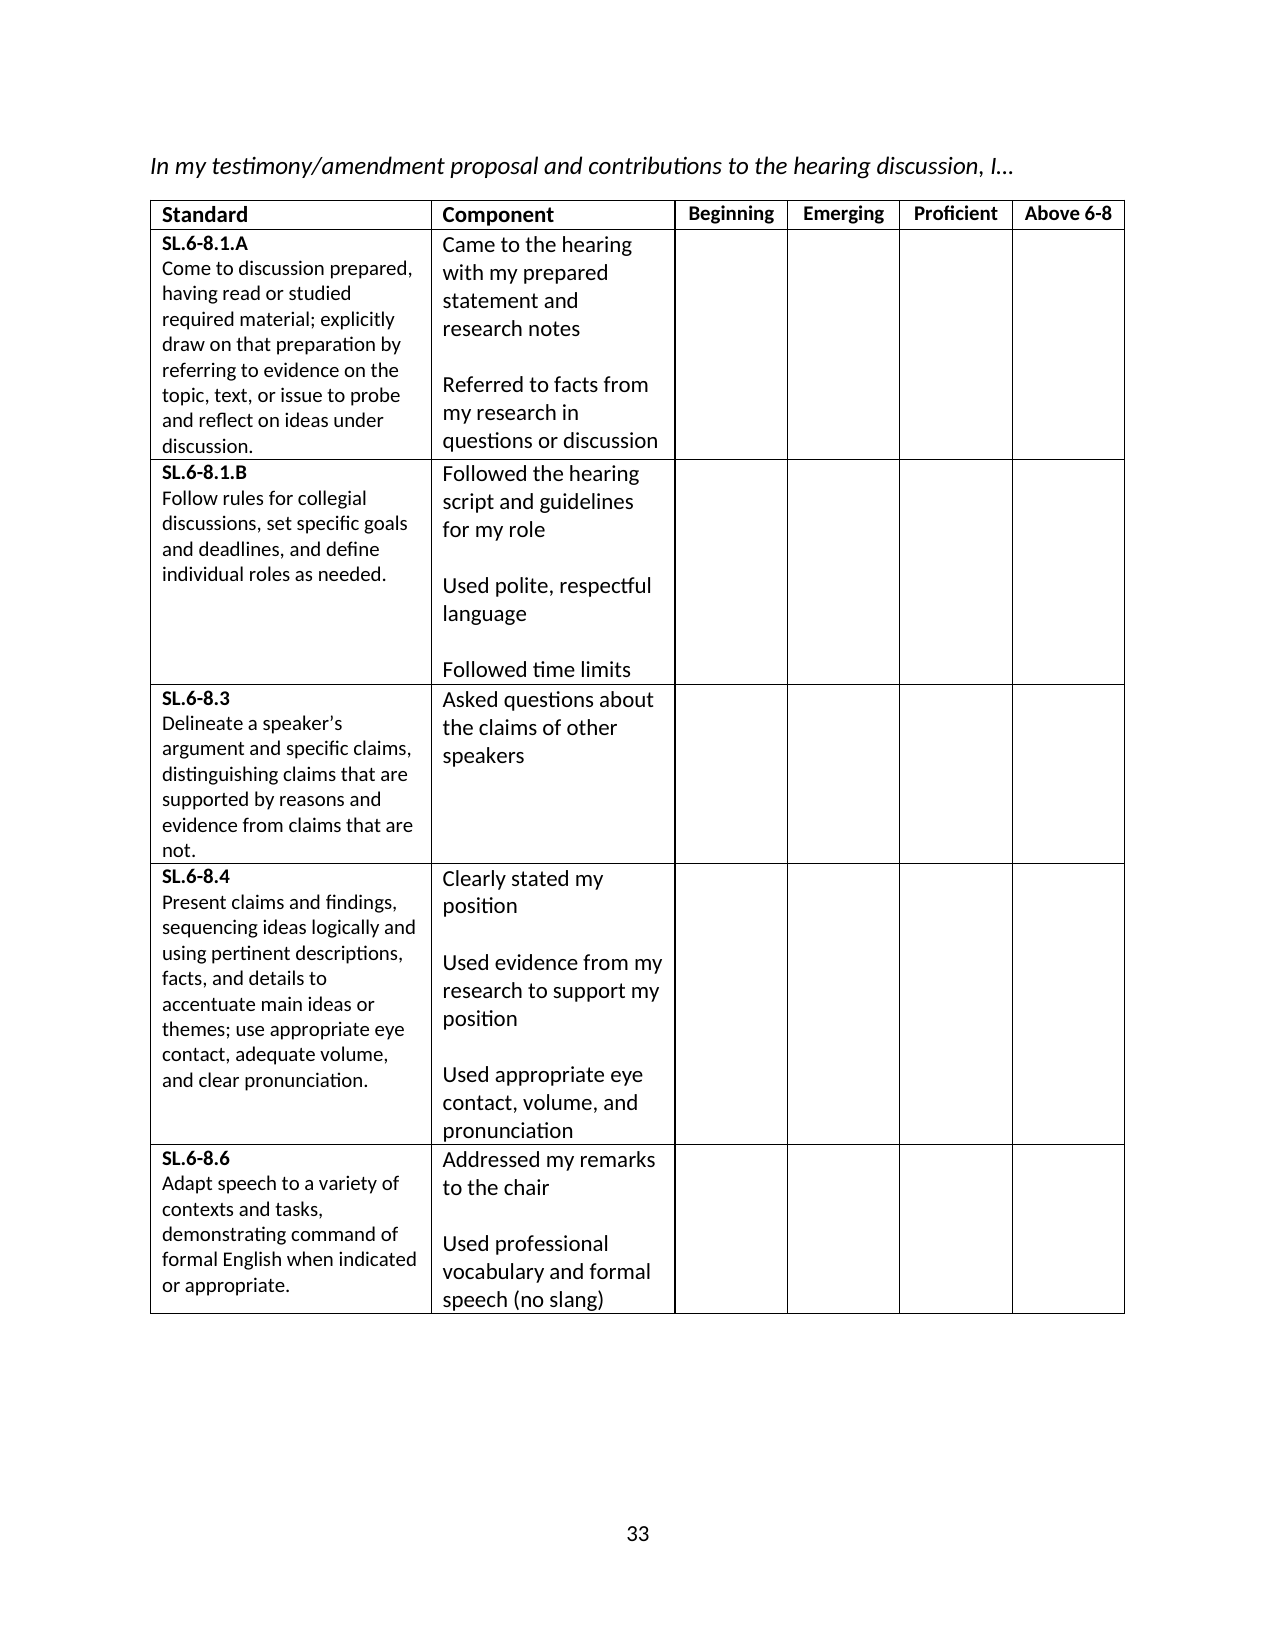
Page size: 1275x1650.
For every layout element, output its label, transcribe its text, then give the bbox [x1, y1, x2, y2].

table_cell [676, 864, 787, 1144]
table_cell SL.6-8.1.B Follow rules for collegial discussions, set specific goals and deadlines, and define individual roles as needed. [151, 460, 431, 684]
table_cell [676, 230, 787, 458]
table_cell [788, 460, 899, 684]
table_header Proficient [900, 201, 1012, 229]
table_cell [900, 230, 1012, 458]
table_cell [676, 685, 787, 863]
table_cell SL.6-8.1.A Come to discussion prepared, having read or studied required material; explicitly draw on that preparation by referring to evidence on the topic, text, or issue to probe and reflect on ideas under discussion. [151, 230, 431, 458]
table_cell Clearly stated my position Used evidence from my research to support my position Used appropriate eye contact, volume, and pronunciation [432, 864, 674, 1144]
table_cell [900, 460, 1012, 684]
table_cell [788, 1145, 899, 1313]
table_cell [900, 685, 1012, 863]
table_header Emerging [788, 201, 899, 229]
table_cell [788, 685, 899, 863]
table_cell [788, 864, 899, 1144]
text In my testimony/amendment proposal and contributions to the hearing discussion, I… [150, 150, 1125, 181]
table_cell [900, 864, 1012, 1144]
table_header Component [432, 201, 674, 229]
table_cell Followed the hearing script and guidelines for my role Used polite, respectful language Followed time limits [432, 460, 674, 684]
table_cell [900, 1145, 1012, 1313]
table_cell [1013, 460, 1124, 684]
table_cell [676, 1145, 787, 1313]
table_cell SL.6-8.6 Adapt speech to a variety of contexts and tasks, demonstrating command of formal English when indicated or appropriate. [151, 1145, 431, 1313]
table_header Above 6-8 [1013, 201, 1124, 229]
table_cell SL.6-8.3 Delineate a speaker’s argument and specific claims, distinguishing claims that are supported by reasons and evidence from claims that are not. [151, 685, 431, 863]
table_cell [1013, 1145, 1124, 1313]
table_cell [1013, 685, 1124, 863]
table_cell [1013, 230, 1124, 458]
table_header Standard [151, 201, 431, 229]
table_cell [676, 460, 787, 684]
table_cell [788, 230, 899, 458]
table_cell Addressed my remarks to the chair Used professional vocabulary and formal speech (no slang) [432, 1145, 674, 1313]
table_cell SL.6-8.4 Present claims and findings, sequencing ideas logically and using pertinent descriptions, facts, and details to accentuate main ideas or themes; use appropriate eye contact, adequate volume, and clear pronunciation. [151, 864, 431, 1144]
table_cell Came to the hearing with my prepared statement and research notes Referred to facts from my research in questions or discussion [432, 230, 674, 458]
table_cell [1013, 864, 1124, 1144]
table_header Beginning [676, 201, 787, 229]
table_cell Asked questions about the claims of other speakers [432, 685, 674, 863]
